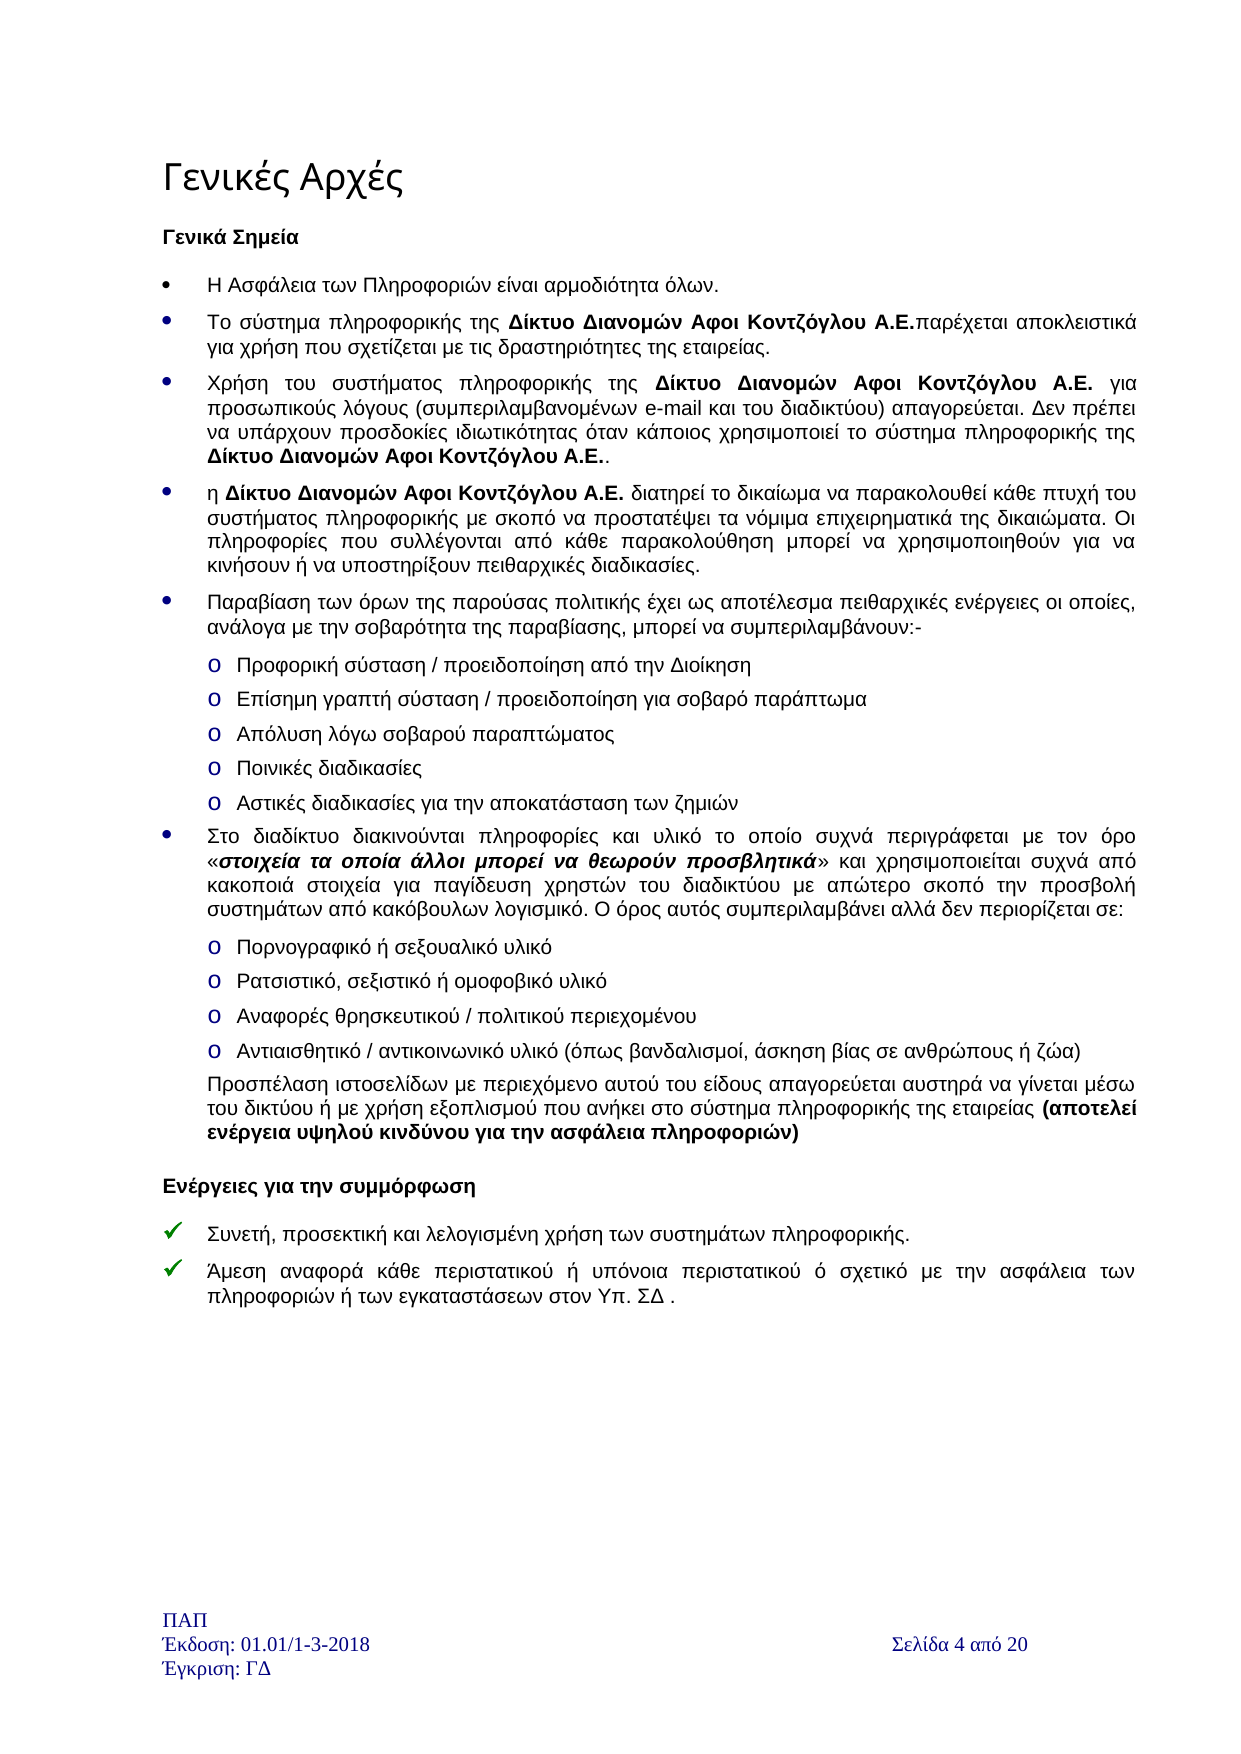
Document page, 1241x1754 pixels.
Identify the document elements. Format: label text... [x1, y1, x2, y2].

list Χρήση του συστήματος πληροφορικής της Δίκτυο Διανομών Αφοι Κοντζόγλου Α.Ε. για προσωπικούς λόγους (συμπεριλαμβανομένων e-mail και του διαδικτύου) απαγορεύεται. Δεν πρέπει να υπάρχουν προσδοκίες ιδιωτικότητας όταν κάποιος χρησιμοποιεί το σύστημα πληροφορικής της Δίκτυο Διανομών Αφοι Κοντζόγλου Α.Ε.. [162, 371, 1137, 468]
list Άμεση αναφορά κάθε περιστατικού ή υπόνοια περιστατικού ό σχετικό με την ασφάλεια των πληροφοριών ή των εγκαταστάσεων στον Υπ. ΣΔ . [162, 1259, 1137, 1308]
text Προσπέλαση ιστοσελίδων με περιεχόμενο αυτού του είδους απαγορεύεται αυστηρά να γίνεται μέσω του δικτύου ή με χρήση εξοπλισμού που ανήκει στο σύστημα πληροφορικής της εταιρείας (αποτελεί ενέργεια υψηλού κινδύνου για την ασφάλεια πληροφοριών) [207, 1072, 1137, 1144]
list Επίσημη γραπτή σύσταση / προειδοποίηση για σοβαρό παράπτωμα [207, 686, 1137, 714]
list Προφορική σύσταση / προειδοποίηση από την Διοίκηση [207, 651, 1137, 679]
list Παραβίαση των όρων της παρούσας πολιτικής έχει ως αποτέλεσμα πειθαρχικές ενέργειες οι οποίες, ανάλογα με την σοβαρότητα της παραβίασης, μπορεί να συμπεριλαμβάνουν:- [162, 590, 1137, 639]
list η Δίκτυο Διανομών Αφοι Κοντζόγλου Α.Ε. διατηρεί το δικαίωμα να παρακολουθεί κάθε πτυχή του συστήματος πληροφορικής με σκοπό να προστατέψει τα νόμιμα επιχειρηματικά της δικαιώματα. Οι πληροφορίες που συλλέγονται από κάθε παρακολούθηση μπορεί να χρησιμοποιηθούν για να κινήσουν ή να υποστηρίξουν πειθαρχικές διαδικασίες. [162, 480, 1137, 577]
text Γενικές Αρχές [162, 150, 1137, 201]
list Ποινικές διαδικασίες [207, 755, 1137, 783]
list Αντιαισθητικό / αντικοινωνικό υλικό (όπως βανδαλισμοί, άσκηση βίας σε ανθρώπους ή ζώα) [207, 1037, 1137, 1066]
list Απόλυση λόγω σοβαρού παραπτώματος [207, 720, 1137, 749]
list Συνετή, προσεκτική και λελογισμένη χρήση των συστημάτων πληροφορικής. [162, 1222, 1137, 1247]
list Αναφορές θρησκευτικού / πολιτικού περιεχομένου [207, 1003, 1137, 1031]
list Ρατσιστικό, σεξιστικό ή ομοφοβικό υλικό [207, 968, 1137, 996]
list Το σύστημα πληροφορικής της Δίκτυο Διανομών Αφοι Κοντζόγλου Α.Ε.παρέχεται αποκλειστικά για χρήση που σχετίζεται με τις δραστηριότητες της εταιρείας. [162, 309, 1137, 358]
text Γενικά Σημεία [162, 225, 1137, 249]
list Η Ασφάλεια των Πληροφοριών είναι αρμοδιότητα όλων. [162, 273, 1137, 297]
text Ενέργειες για την συμμόρφωση [162, 1174, 1137, 1198]
list Αστικές διαδικασίες για την αποκατάσταση των ζημιών [207, 789, 1137, 818]
list Στο διαδίκτυο διακινούνται πληροφορίες και υλικό το οποίο συχνά περιγράφεται με τον όρο «στοιχεία τα οποία άλλοι μπορεί να θεωρούν προσβλητικά» και χρησιμοποιείται συχνά από κακοποιά στοιχεία για παγίδευση χρηστών του διαδικτύου με απώτερο σκοπό την προσβολή συστημάτων από κακόβουλων λογισμικό. Ο όρος αυτός συμπεριλαμβάνει αλλά δεν περιορίζεται σε: [162, 824, 1137, 921]
list Πορνογραφικό ή σεξουαλικό υλικό [207, 933, 1137, 962]
